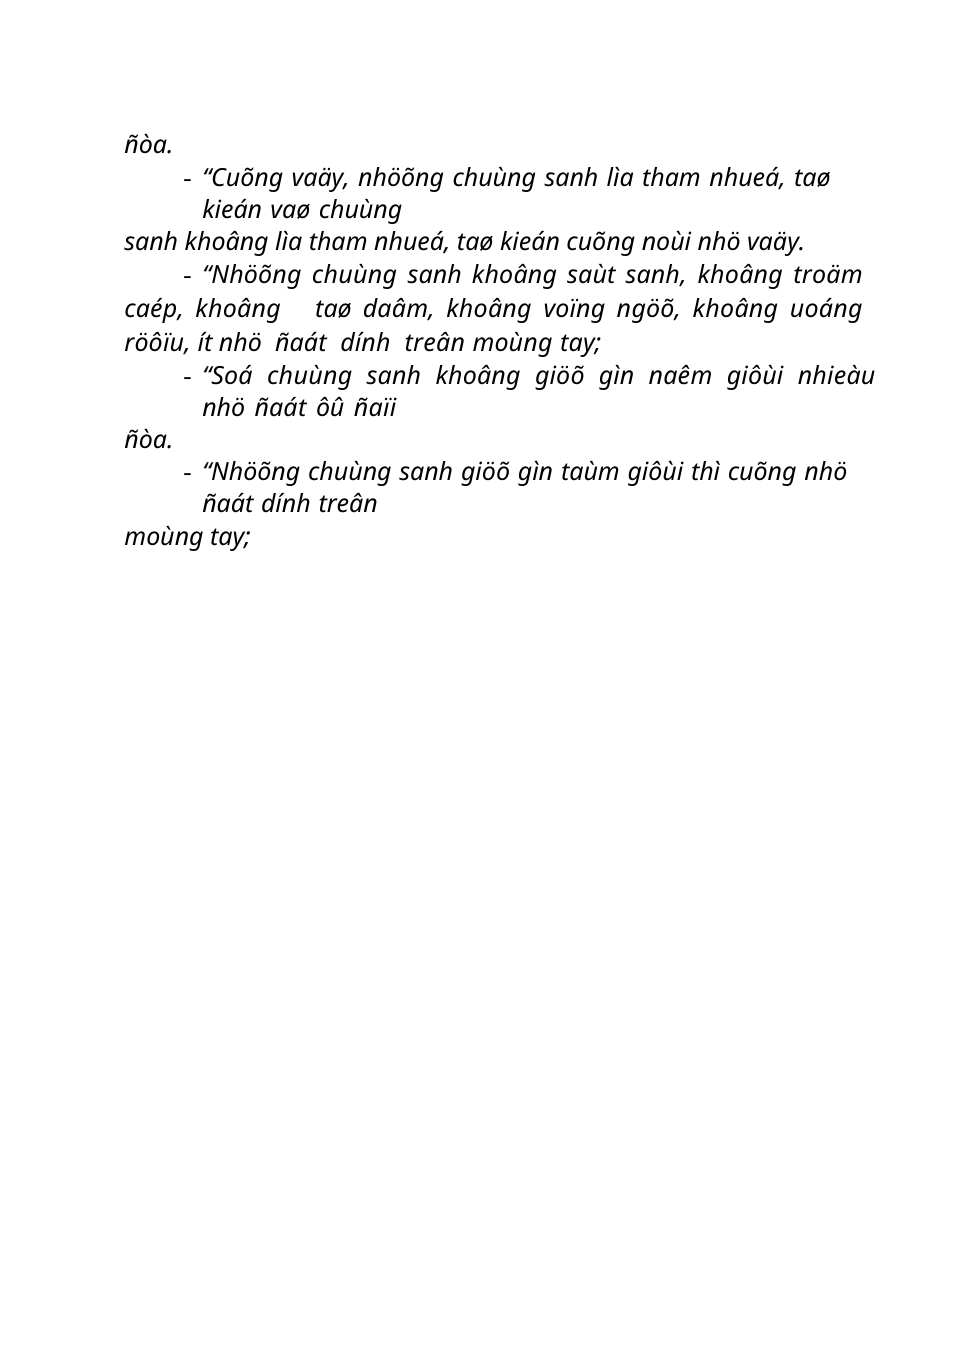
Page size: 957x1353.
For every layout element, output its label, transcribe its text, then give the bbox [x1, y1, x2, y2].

list “Nhöõng chuùng sanh khoâng saùt sanh, khoâng troäm caép, khoâng taø daâm, khoâng voïng ngöõ, khoâng uoáng röôïu, ít nhö ñaát dính treân moùng tay; [124, 257, 863, 359]
text sanh khoâng lìa tham nhueá, taø kieán cuõng noùi nhö vaäy. [124, 225, 875, 257]
list “Soá chuùng sanh khoâng giöõ gìn naêm giôùi nhieàu nhö ñaát ôû ñaïi [183, 359, 875, 423]
list “Nhöõng chuùng sanh giöõ gìn taùm giôùi thì cuõng nhö ñaát dính treân [183, 455, 875, 518]
text moùng tay; [124, 518, 875, 552]
text ñòa. [124, 127, 875, 161]
list “Cuõng vaäy, nhöõng chuùng sanh lìa tham nhueá, taø kieán vaø chuùng [183, 161, 875, 225]
text ñòa. [124, 423, 875, 455]
